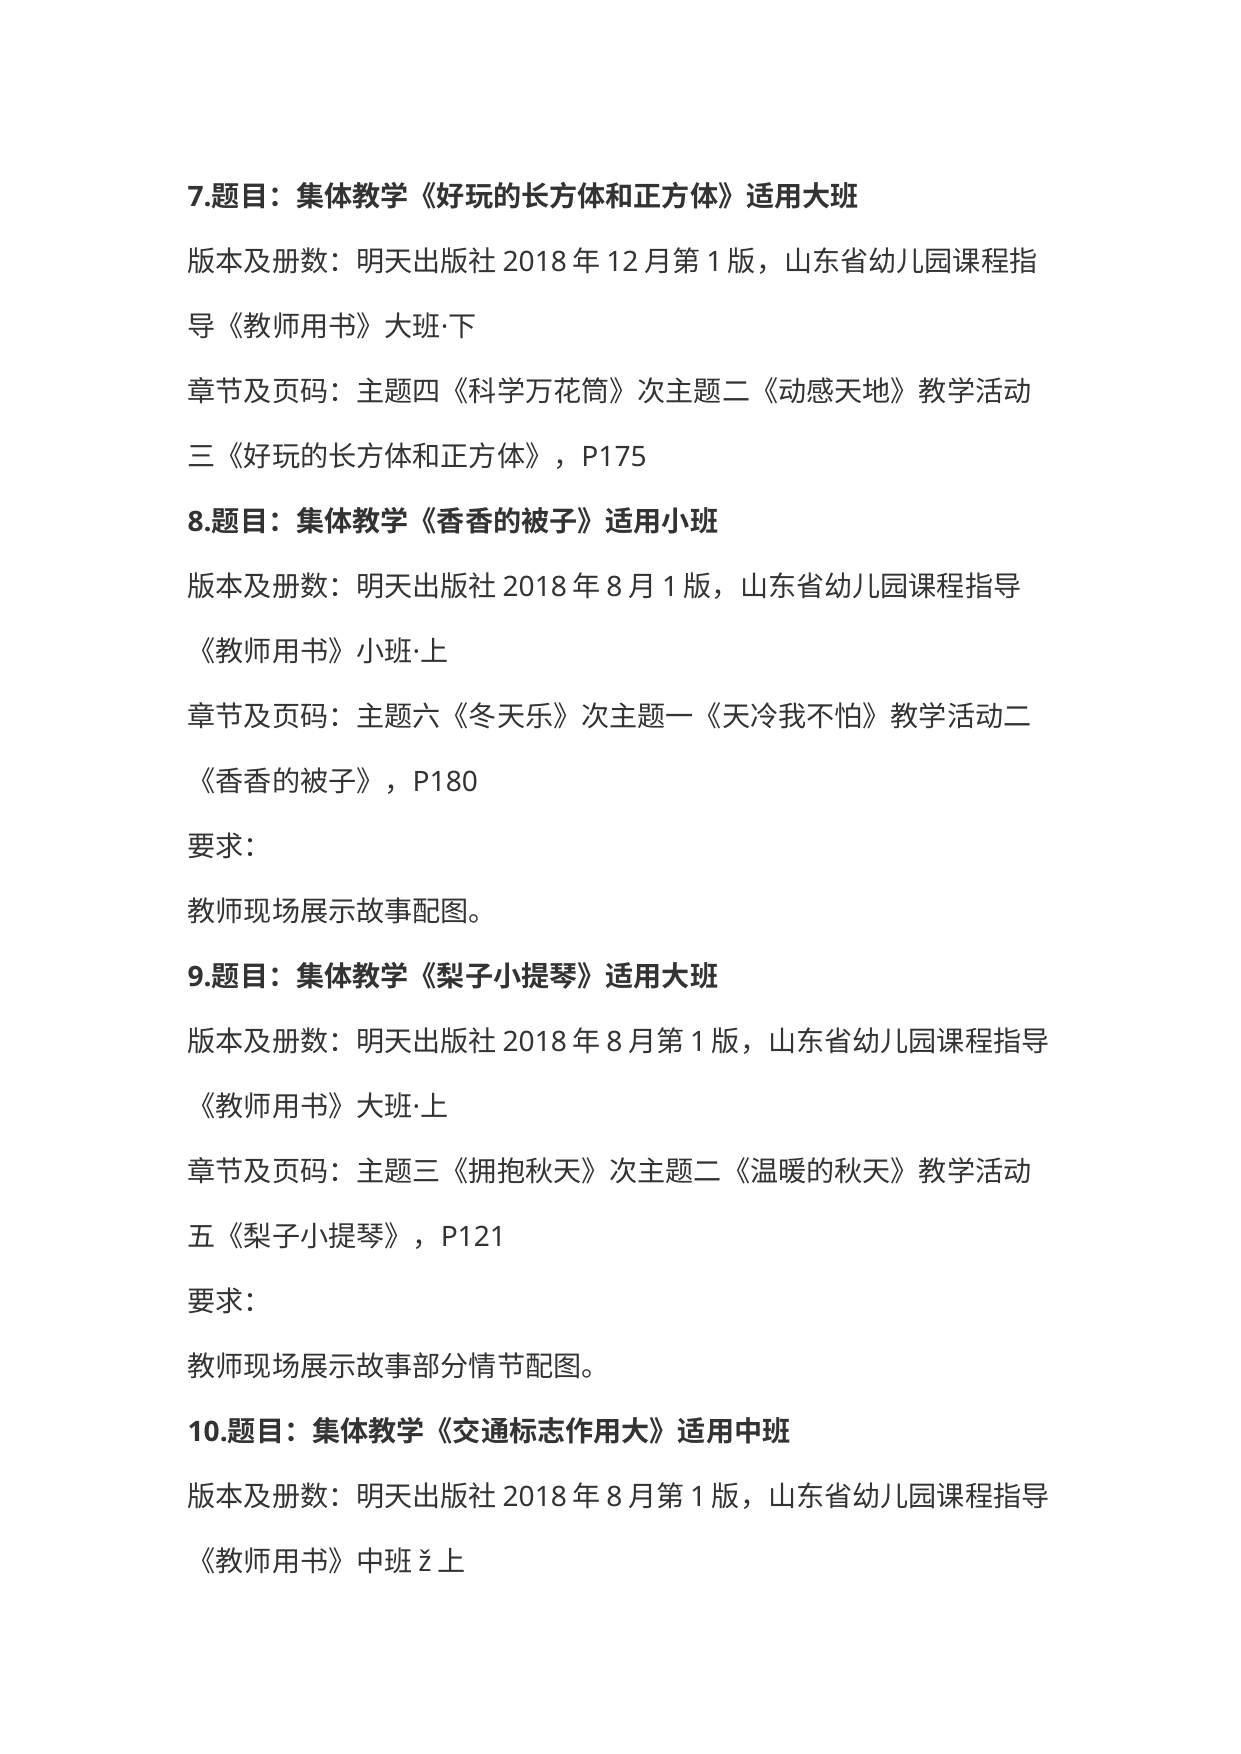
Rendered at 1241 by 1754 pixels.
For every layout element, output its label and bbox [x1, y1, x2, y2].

text [187, 162, 1053, 1592]
